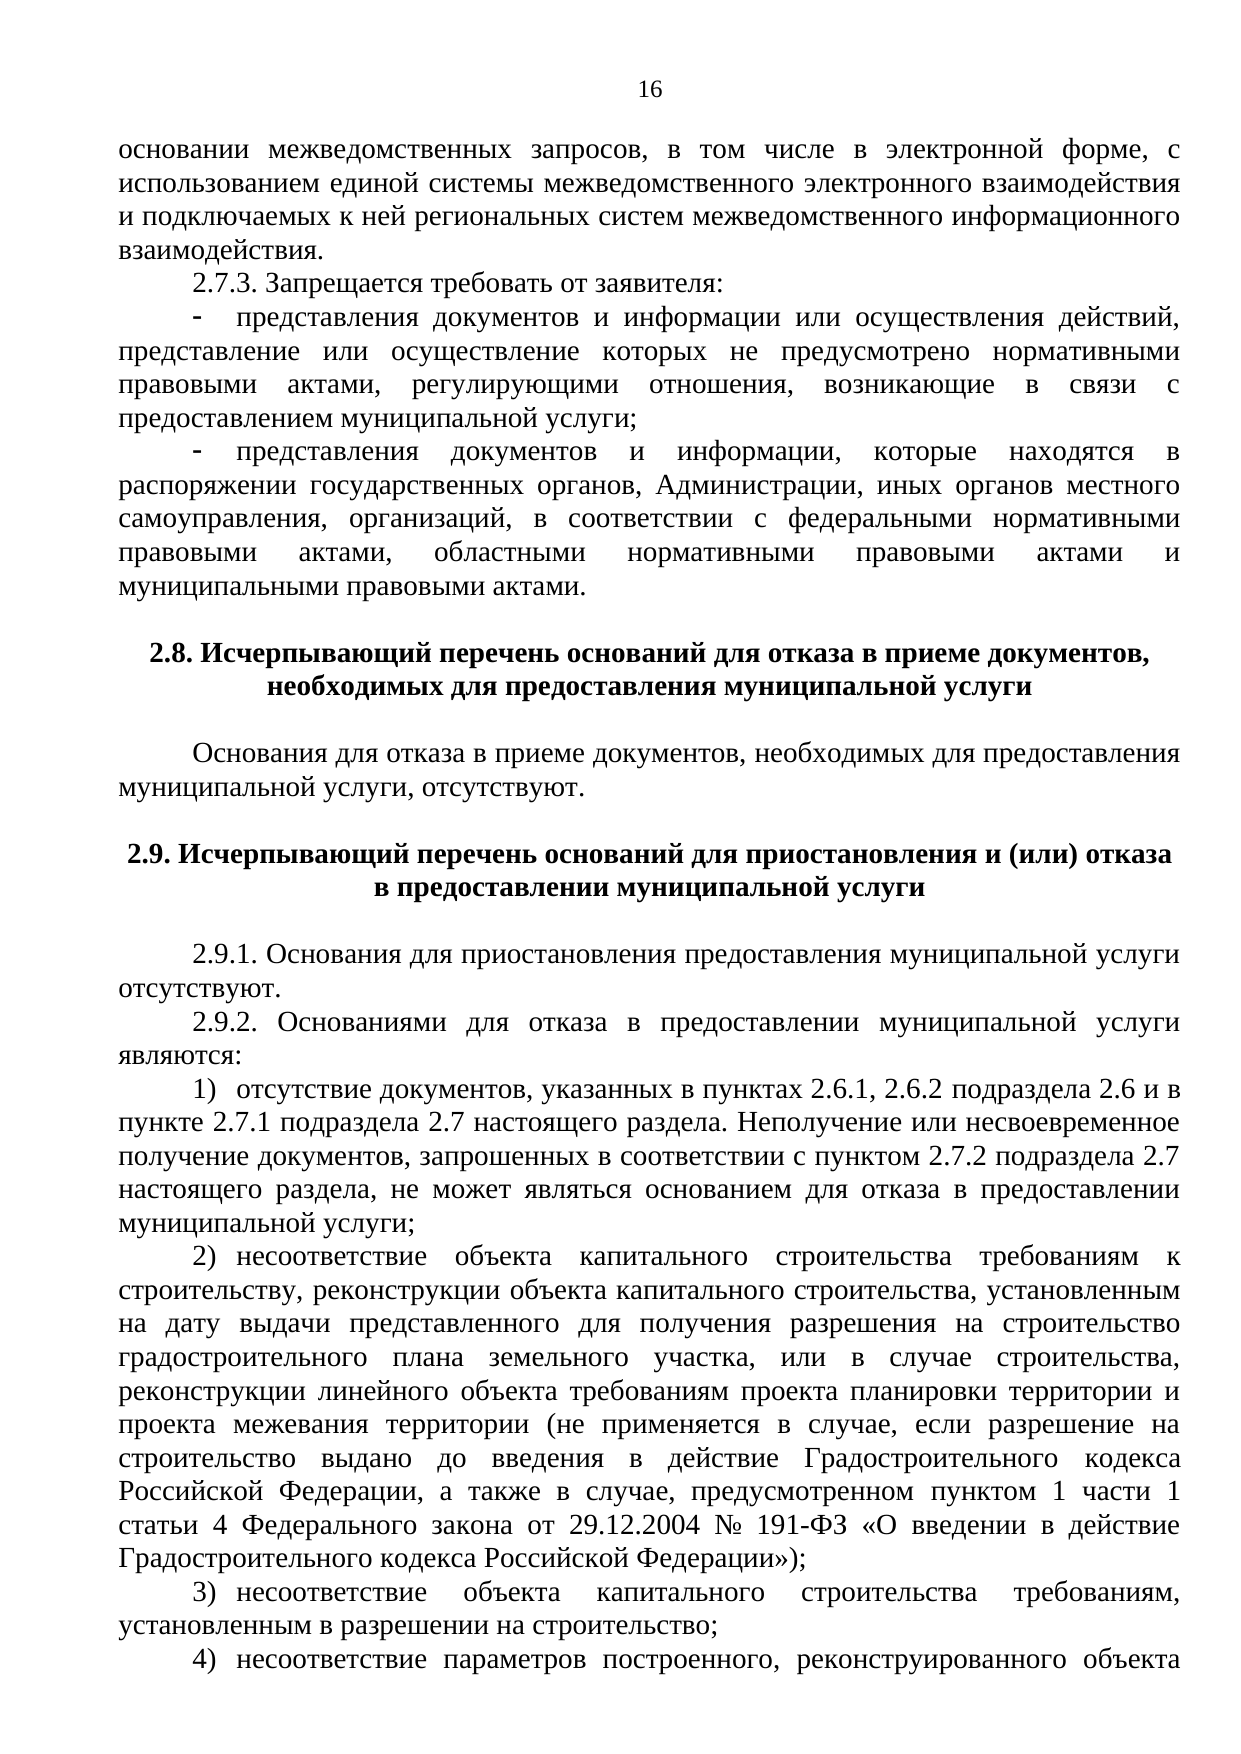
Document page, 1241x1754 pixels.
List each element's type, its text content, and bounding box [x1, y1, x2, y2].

list несоответствие объекта капитального строительства требованиям, установленным в разрешении на строительство; [118, 1574, 1181, 1641]
text Основания для отказа в приеме документов, необходимых для предоставления муниципальной услуги, отсутствуют. [118, 735, 1181, 802]
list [118, 1641, 1181, 1674]
text 2.8. Исчерпывающий перечень оснований для отказа в приеме документов, необходимых для предоставления муниципальной услуги [118, 635, 1181, 702]
list представления документов и информации или осуществления действий, представление или осуществление которых не предусмотрено нормативными правовыми актами, регулирующими отношения, возникающие в связи с предоставлением муниципальной услуги; [118, 299, 1181, 433]
list несоответствие объекта капитального строительства требованиям к строительству, реконструкции объекта капитального строительства, установленным на дату выдачи представленного для получения разрешения на строительство градостроительного плана земельного участка, или в случае строительства, реконструкции линейного объекта требованиям проекта планировки территории и проекта межевания территории (не применяется в случае, если разрешение на строительство выдано до введения в действие Градостроительного кодекса Российской Федерации, а также в случае, предусмотренном пунктом 1 части 1 статьи 4 Федерального закона от 29.12.2004 № 191-ФЗ «О введении в действие Градостроительного кодекса Российской Федерации»); [118, 1238, 1181, 1574]
text 2.9.2. Основаниями для отказа в предоставлении муниципальной услуги являются: [118, 1004, 1181, 1071]
list представления документов и информации, которые находятся в распоряжении государственных органов, Администрации, иных органов местного самоуправления, организаций, в соответствии с федеральными нормативными правовыми актами, областными нормативными правовыми актами и муниципальными правовыми актами. [118, 433, 1181, 601]
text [118, 131, 1181, 266]
text 2.9.1. Основания для приостановления предоставления муниципальной услуги отсутствуют. [118, 937, 1181, 1004]
list отсутствие документов, указанных в пунктах 2.6.1, 2.6.2 подраздела 2.6 и в пункте 2.7.1 подраздела 2.7 настоящего раздела. Неполучение или несвоевременное получение документов, запрошенных в соответствии с пунктом 2.7.2 подраздела 2.7 настоящего раздела, не может являться основанием для отказа в предоставлении муниципальной услуги; [118, 1071, 1181, 1238]
text 2.9. Исчерпывающий перечень оснований для приостановления и (или) отказа в предоставлении муниципальной услуги [118, 836, 1181, 903]
text 2.7.3. Запрещается требовать от заявителя: [118, 266, 1181, 299]
